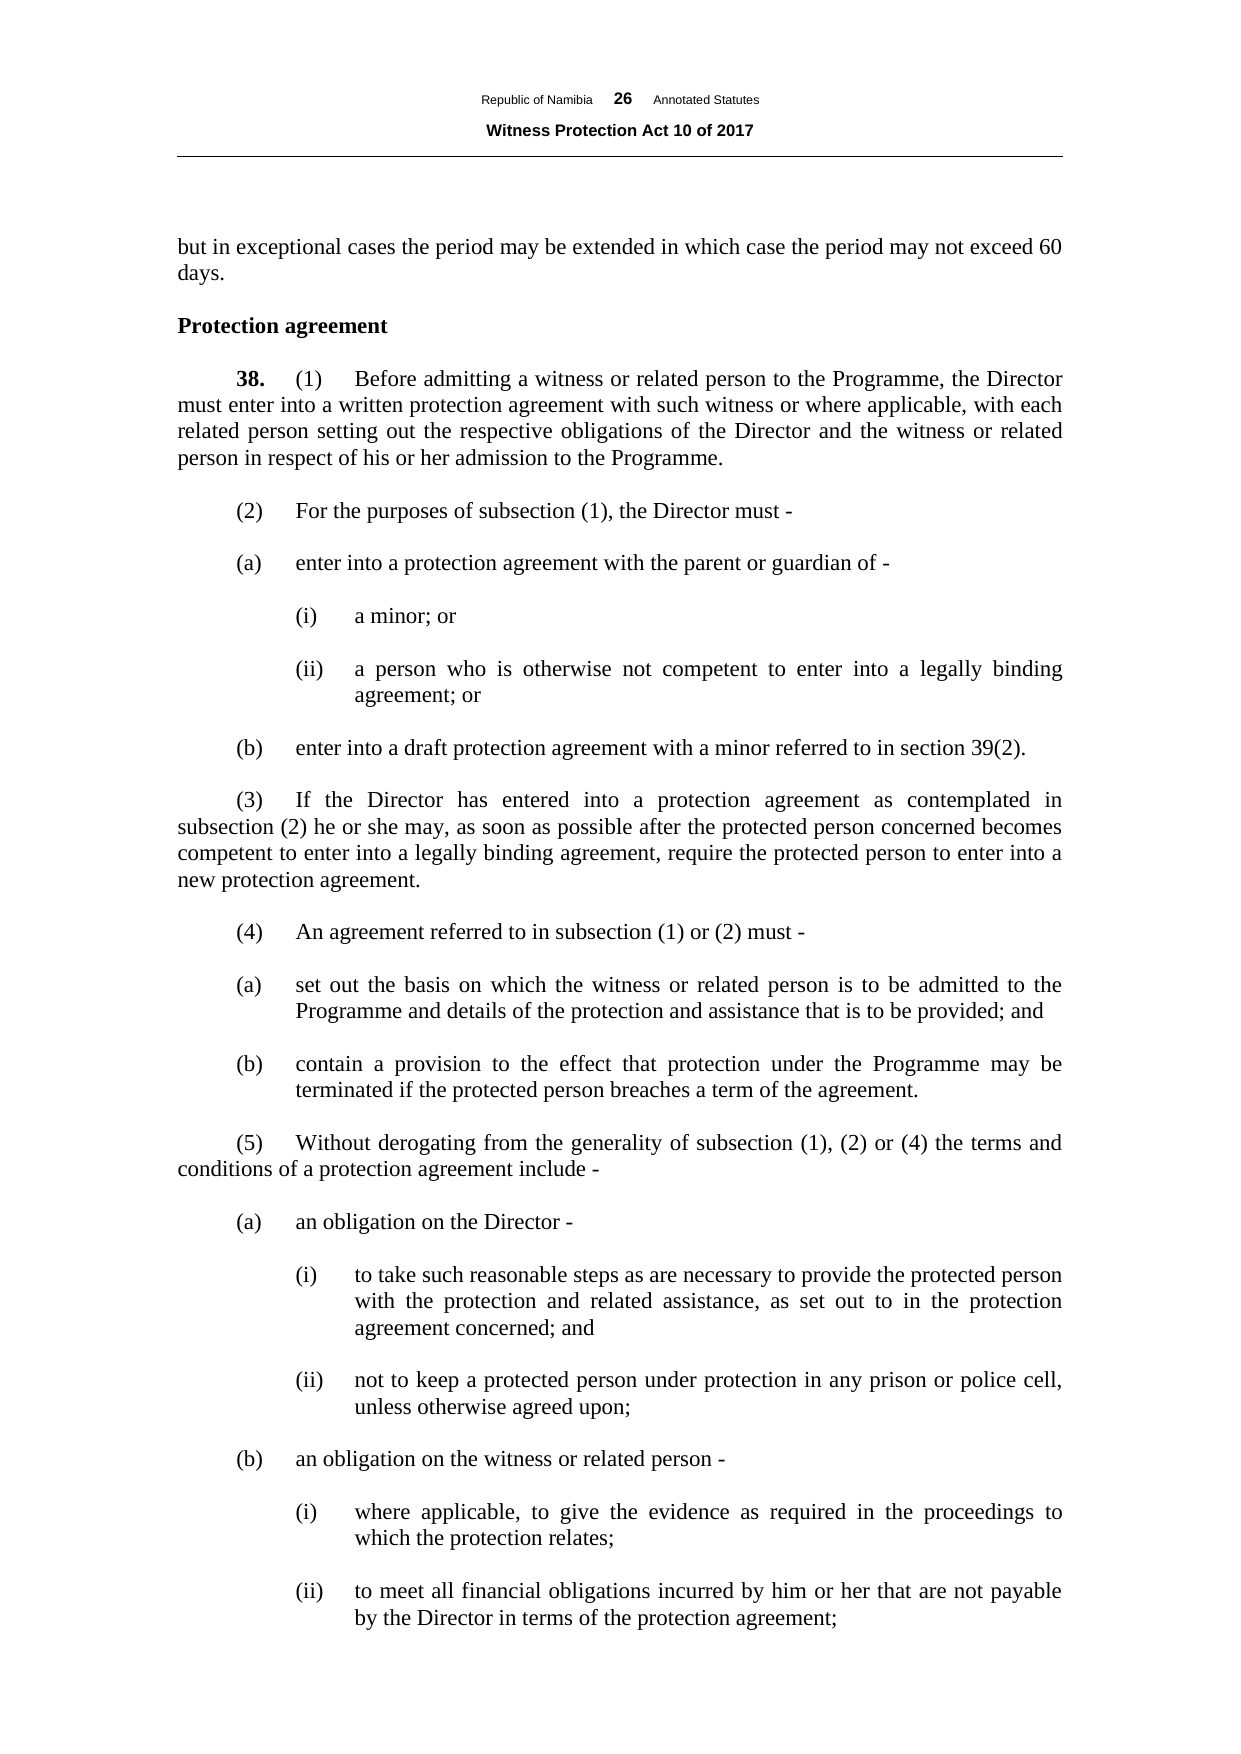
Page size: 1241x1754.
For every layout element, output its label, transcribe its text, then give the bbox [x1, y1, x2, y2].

text (i) to take such reasonable steps as are necessary to provide the protected person with the protection and related assistance, as set out to in the protection agreement concerned; and [295, 1261, 1064, 1340]
text (5) Without derogating from the generality of subsection (1), (2) or (4) the terms and conditions of a protection agreement include - [177, 1129, 1064, 1182]
text (2) For the purposes of subsection (1), the Director must - [177, 497, 1064, 523]
text (b) contain a provision to the effect that protection under the Programme may be terminated if the protected person breaches a term of the agreement. [236, 1050, 1064, 1103]
text Protection agreement [177, 312, 1063, 338]
text (4) An agreement referred to in subsection (1) or (2) must - [177, 918, 1064, 945]
text but in exceptional cases the period may be extended in which case the period may not exceed 60 days. [177, 233, 1063, 286]
text (a) set out the basis on which the witness or related person is to be admitted to the Programme and details of the protection and assistance that is to be provided; and [236, 971, 1064, 1024]
text (a) an obligation on the Director - [236, 1208, 1064, 1234]
text (b) an obligation on the witness or related person - [236, 1445, 1064, 1472]
text (ii) to meet all financial obligations incurred by him or her that are not payable by the Director in terms of the protection agreement; [295, 1577, 1064, 1630]
text (a) enter into a protection agreement with the parent or guardian of - [236, 549, 1064, 576]
text (ii) not to keep a protected person under protection in any prison or police cell, unless otherwise agreed upon; [295, 1366, 1064, 1419]
text (3) If the Director has entered into a protection agreement as contemplated in subsection (2) he or she may, as soon as possible after the protected person concerned becomes competent to enter into a legally binding agreement, require the protected person to enter into a new protection agreement. [177, 787, 1064, 892]
text 38. (1) Before admitting a witness or related person to the Programme, the Director must enter into a written protection agreement with such witness or where applicable, with each related person setting out the respective obligations of the Director and the witness or related person in respect of his or her admission to the Programme. [177, 365, 1064, 470]
text (ii) a person who is otherwise not competent to enter into a legally binding agreement; or [295, 655, 1064, 707]
text (i) where applicable, to give the evidence as required in the proceedings to which the protection relates; [295, 1498, 1064, 1551]
text (i) a minor; or [295, 602, 1064, 628]
text (b) enter into a draft protection agreement with a minor referred to in section 39(2). [236, 734, 1064, 760]
